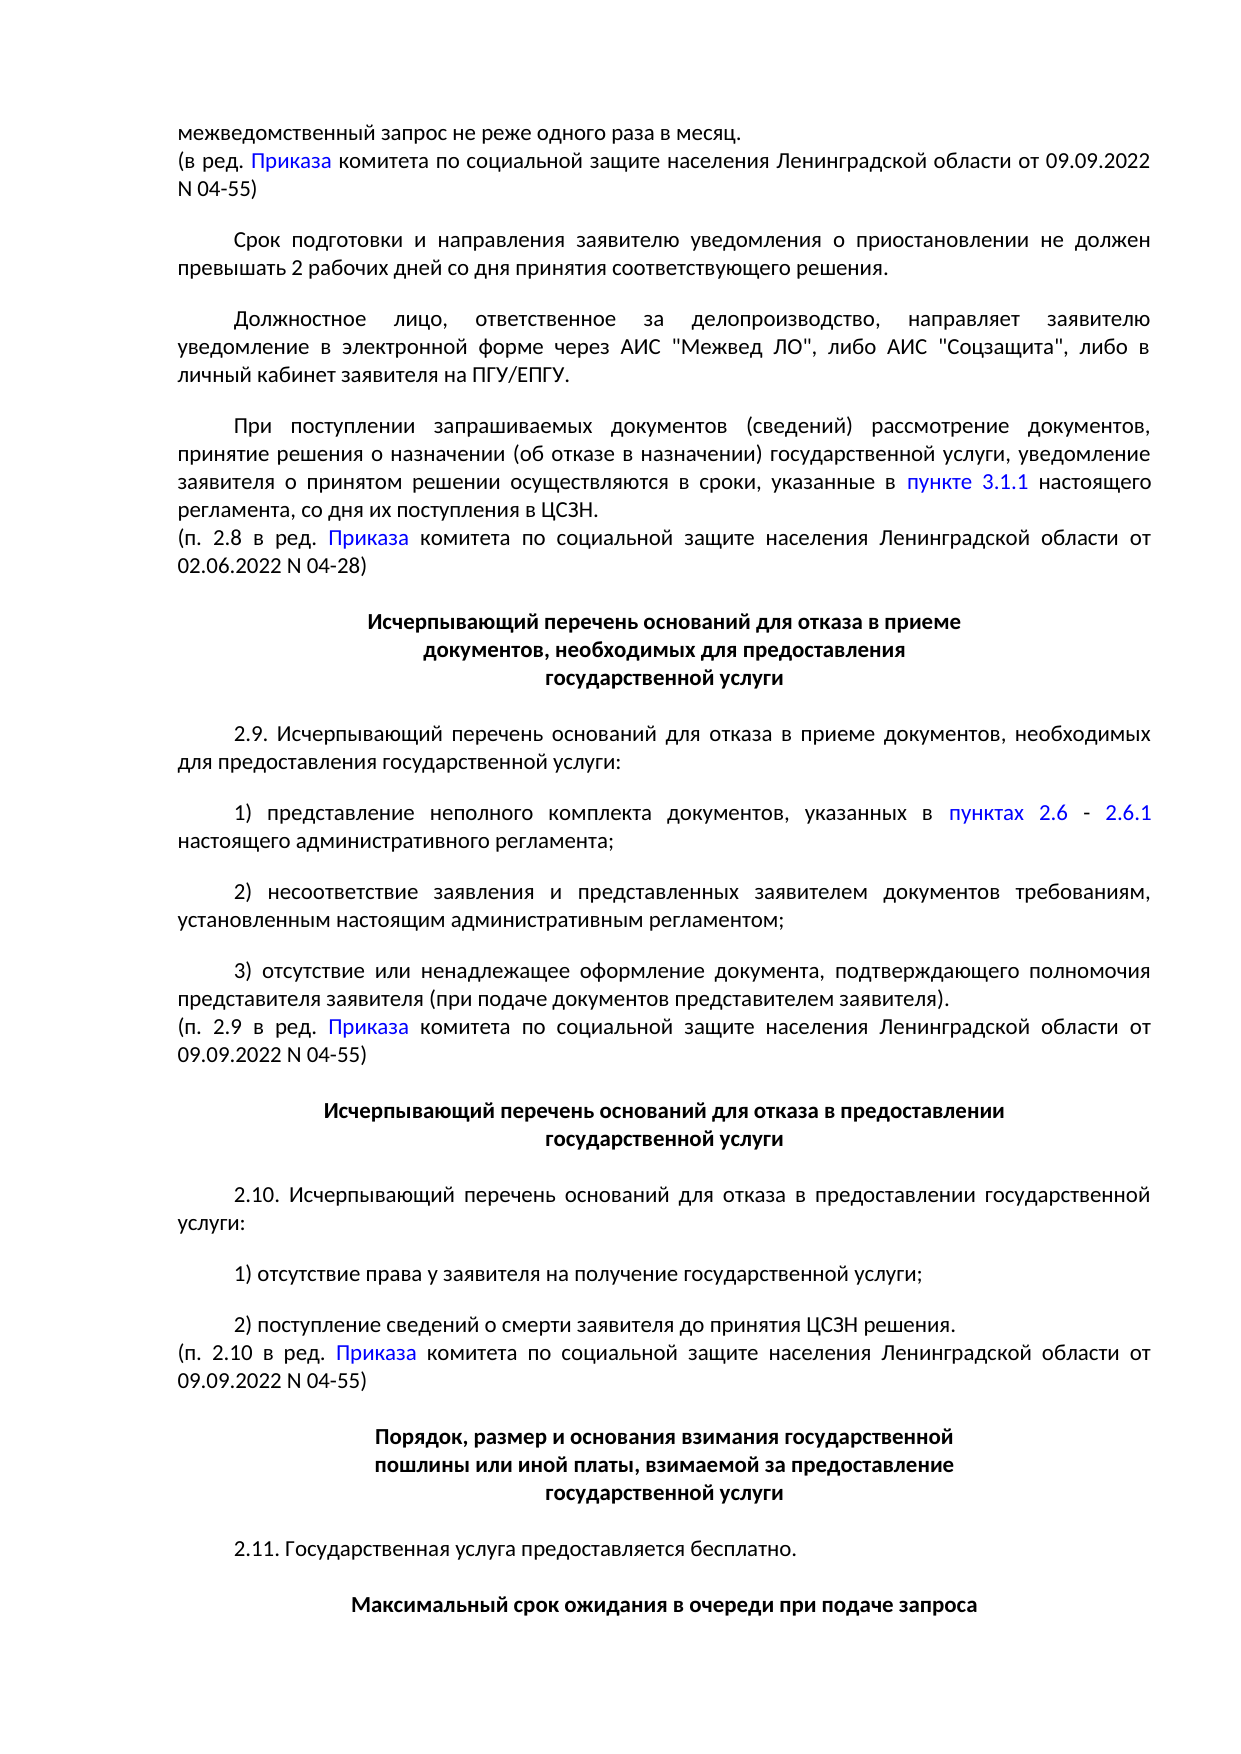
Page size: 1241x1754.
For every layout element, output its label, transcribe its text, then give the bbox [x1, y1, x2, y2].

title Исчерпывающий перечень оснований для отказа в приеме [177, 607, 1152, 635]
title государственной услуги [177, 1478, 1152, 1506]
text 1) отсутствие права у заявителя на получение государственной услуги; [177, 1259, 1152, 1287]
text 2.9. Исчерпывающий перечень оснований для отказа в приеме документов, необходимых для предоставления государственной услуги: [177, 719, 1152, 775]
text 2.10. Исчерпывающий перечень оснований для отказа в предоставлении государственной услуги: [177, 1180, 1152, 1236]
text 2) несоответствие заявления и представленных заявителем документов требованиям, установленным настоящим административным регламентом; [177, 877, 1152, 933]
title пошлины или иной платы, взимаемой за предоставление [177, 1450, 1152, 1478]
text (п. 2.9 в ред. Приказа комитета по социальной защите населения Ленинградской области от 09.09.2022 N 04-55) [177, 1012, 1152, 1068]
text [177, 118, 1152, 146]
title Порядок, размер и основания взимания государственной [177, 1422, 1152, 1450]
text (п. 2.10 в ред. Приказа комитета по социальной защите населения Ленинградской области от 09.09.2022 N 04-55) [177, 1338, 1152, 1394]
title государственной услуги [177, 663, 1152, 691]
title Исчерпывающий перечень оснований для отказа в предоставлении [177, 1096, 1152, 1124]
text 3) отсутствие или ненадлежащее оформление документа, подтверждающего полномочия представителя заявителя (при подаче документов представителем заявителя). [177, 956, 1152, 1012]
text 2) поступление сведений о смерти заявителя до принятия ЦСЗН решения. [177, 1310, 1152, 1338]
text При поступлении запрашиваемых документов (сведений) рассмотрение документов, принятие решения о назначении (об отказе в назначении) государственной услуги, уведомление заявителя о принятом решении осуществляются в сроки, указанные в пункте 3.1.1 настоящего регламента, со дня их поступления в ЦСЗН. [177, 411, 1152, 523]
text Срок подготовки и направления заявителю уведомления о приостановлении не должен превышать 2 рабочих дней со дня принятия соответствующего решения. [177, 225, 1152, 281]
text 2.11. Государственная услуга предоставляется бесплатно. [177, 1534, 1152, 1562]
text 1) представление неполного комплекта документов, указанных в пунктах 2.6 - 2.6.1 настоящего административного регламента; [177, 798, 1152, 854]
text (в ред. Приказа комитета по социальной защите населения Ленинградской области от 09.09.2022 N 04-55) [177, 146, 1152, 202]
title документов, необходимых для предоставления [177, 635, 1152, 663]
text Должностное лицо, ответственное за делопроизводство, направляет заявителю уведомление в электронной форме через АИС "Межвед ЛО", либо АИС "Соцзащита", либо в личный кабинет заявителя на ПГУ/ЕПГУ. [177, 304, 1152, 388]
title государственной услуги [177, 1124, 1152, 1152]
title Максимальный срок ожидания в очереди при подаче запроса [177, 1590, 1152, 1618]
text (п. 2.8 в ред. Приказа комитета по социальной защите населения Ленинградской области от 02.06.2022 N 04-28) [177, 523, 1152, 579]
